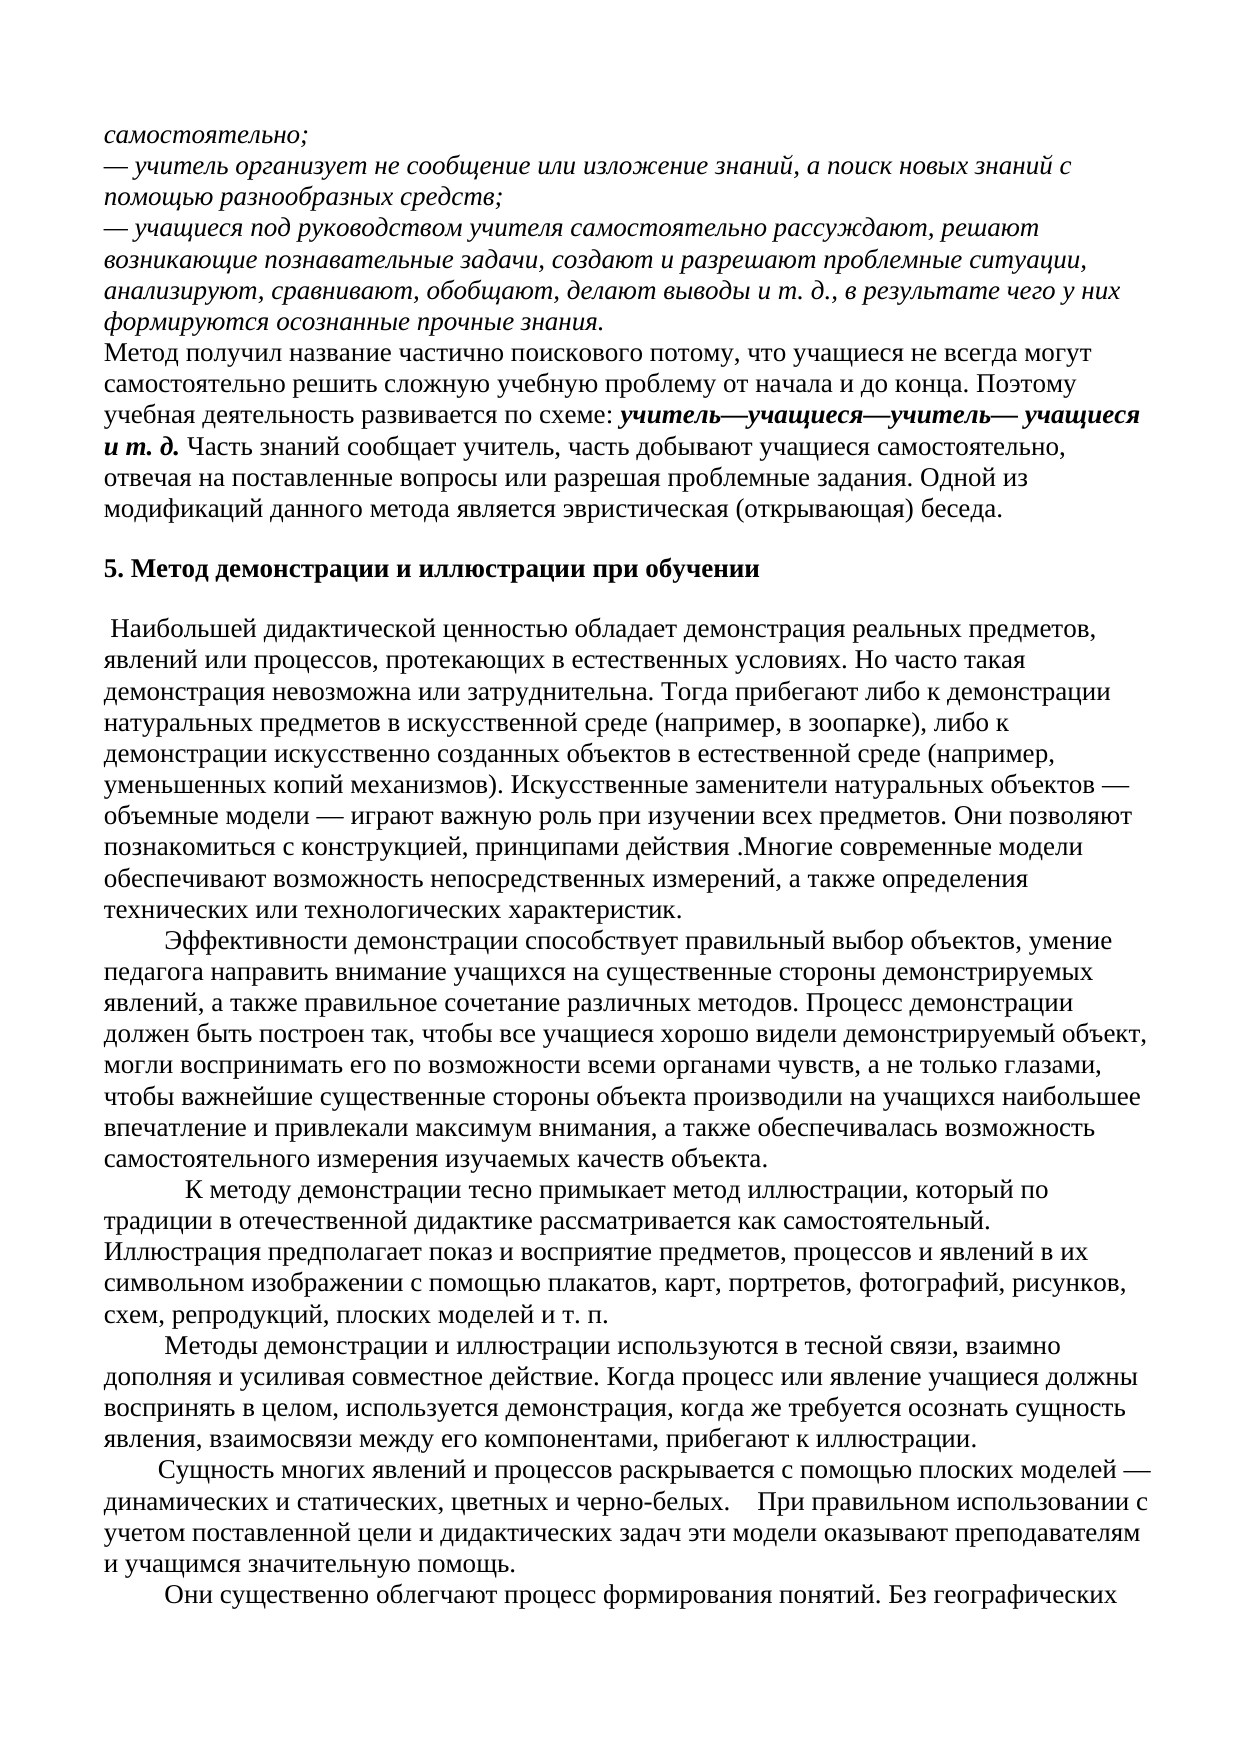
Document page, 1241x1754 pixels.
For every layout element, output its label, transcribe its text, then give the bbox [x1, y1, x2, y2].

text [103, 118, 1152, 523]
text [103, 612, 1152, 1609]
text 5. Метод демонстрации и иллюстрации при обучении [103, 552, 1152, 583]
